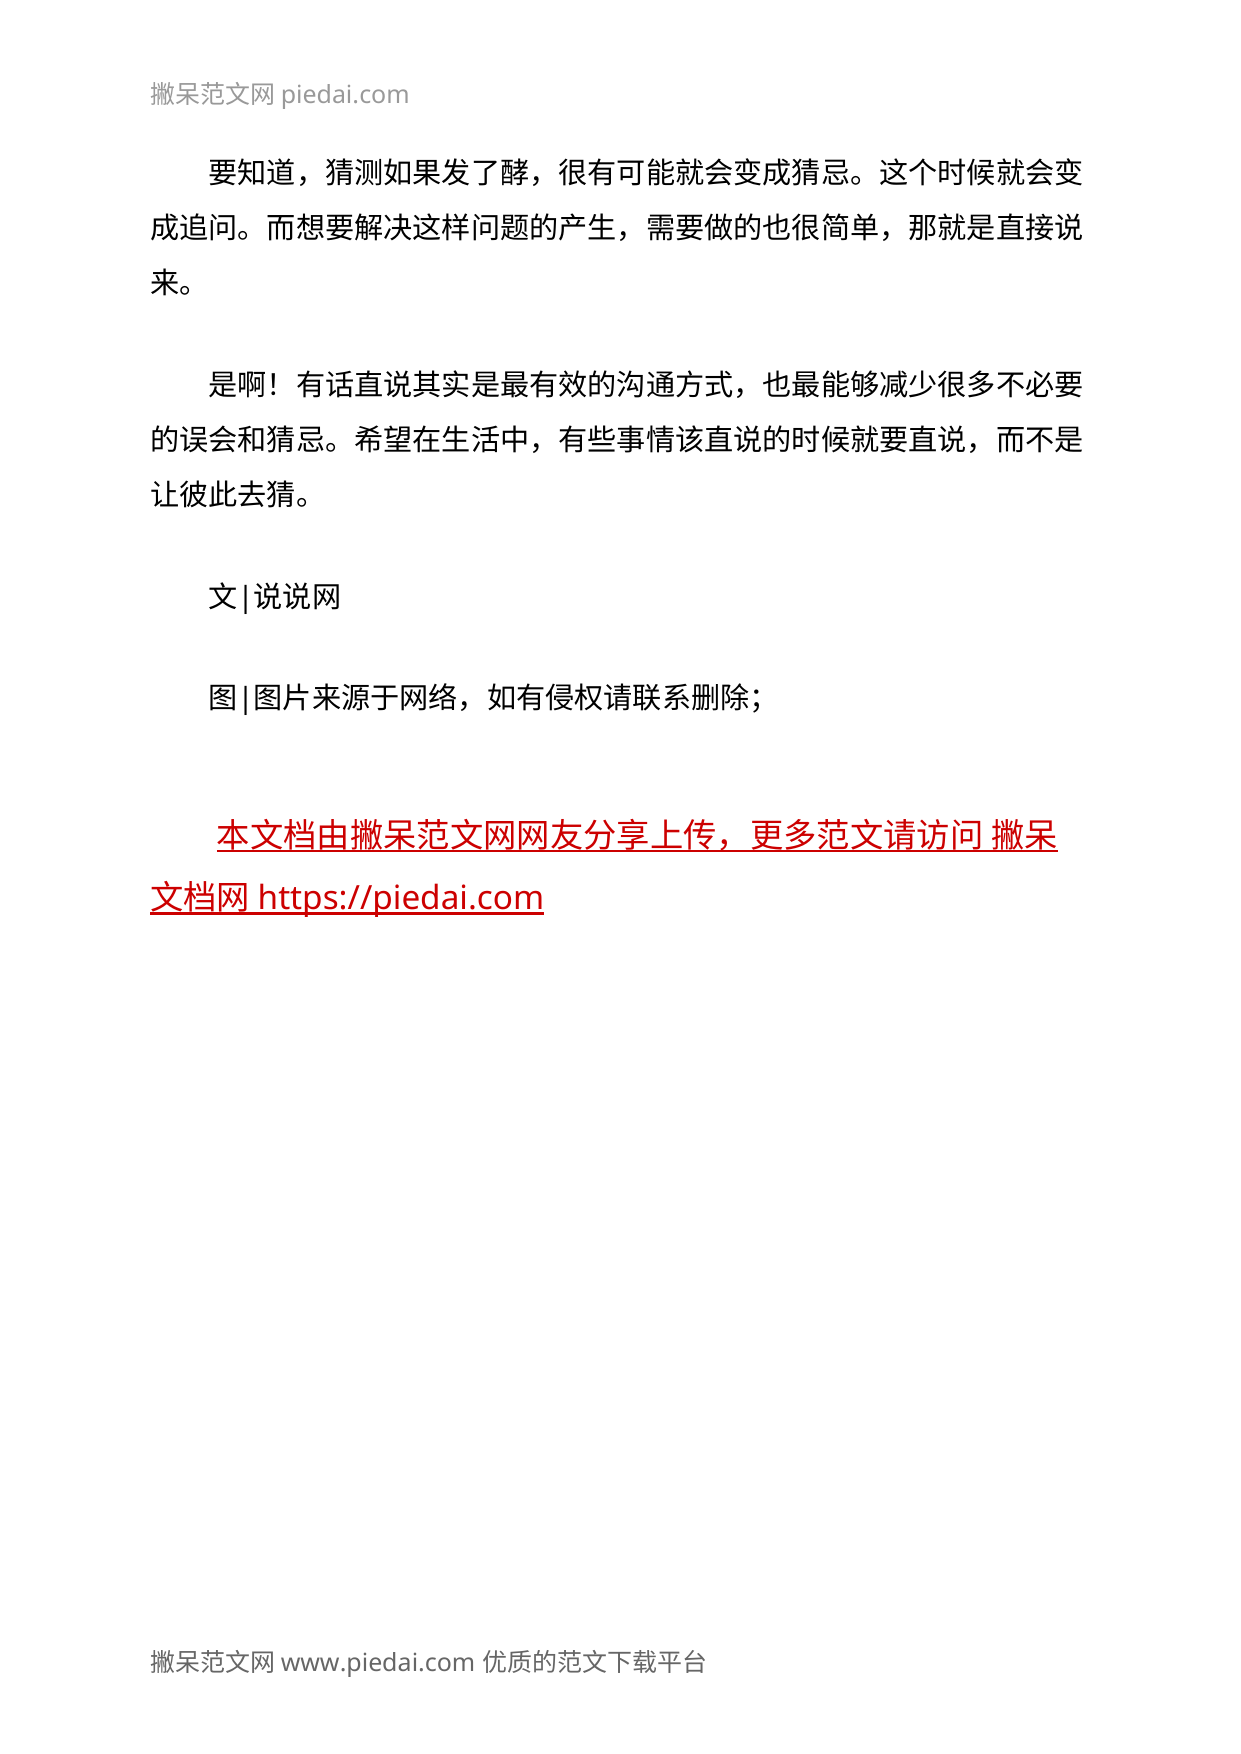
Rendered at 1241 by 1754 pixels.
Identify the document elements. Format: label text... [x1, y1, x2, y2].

text 文|说说网 [150, 573, 1090, 616]
text 是啊！有话直说其实是最有效的沟通方式，也最能够减少很多不必要的误会和猜忌。希望在生活中，有些事情该直说的时候就要直说，而不是让彼此去猜。 [150, 362, 1090, 514]
text 图|图片来源于网络，如有侵权请联系删除； [150, 675, 1090, 717]
text 要知道，猜测如果发了酵，很有可能就会变成猜忌。这个时候就会变成追问。而想要解决这样问题的产生，需要做的也很简单，那就是直接说来。 [150, 150, 1090, 302]
text 本文档由撇呆范文网网友分享上传，更多范文请访问 撇呆文档网 https://piedai.com [150, 808, 1090, 919]
